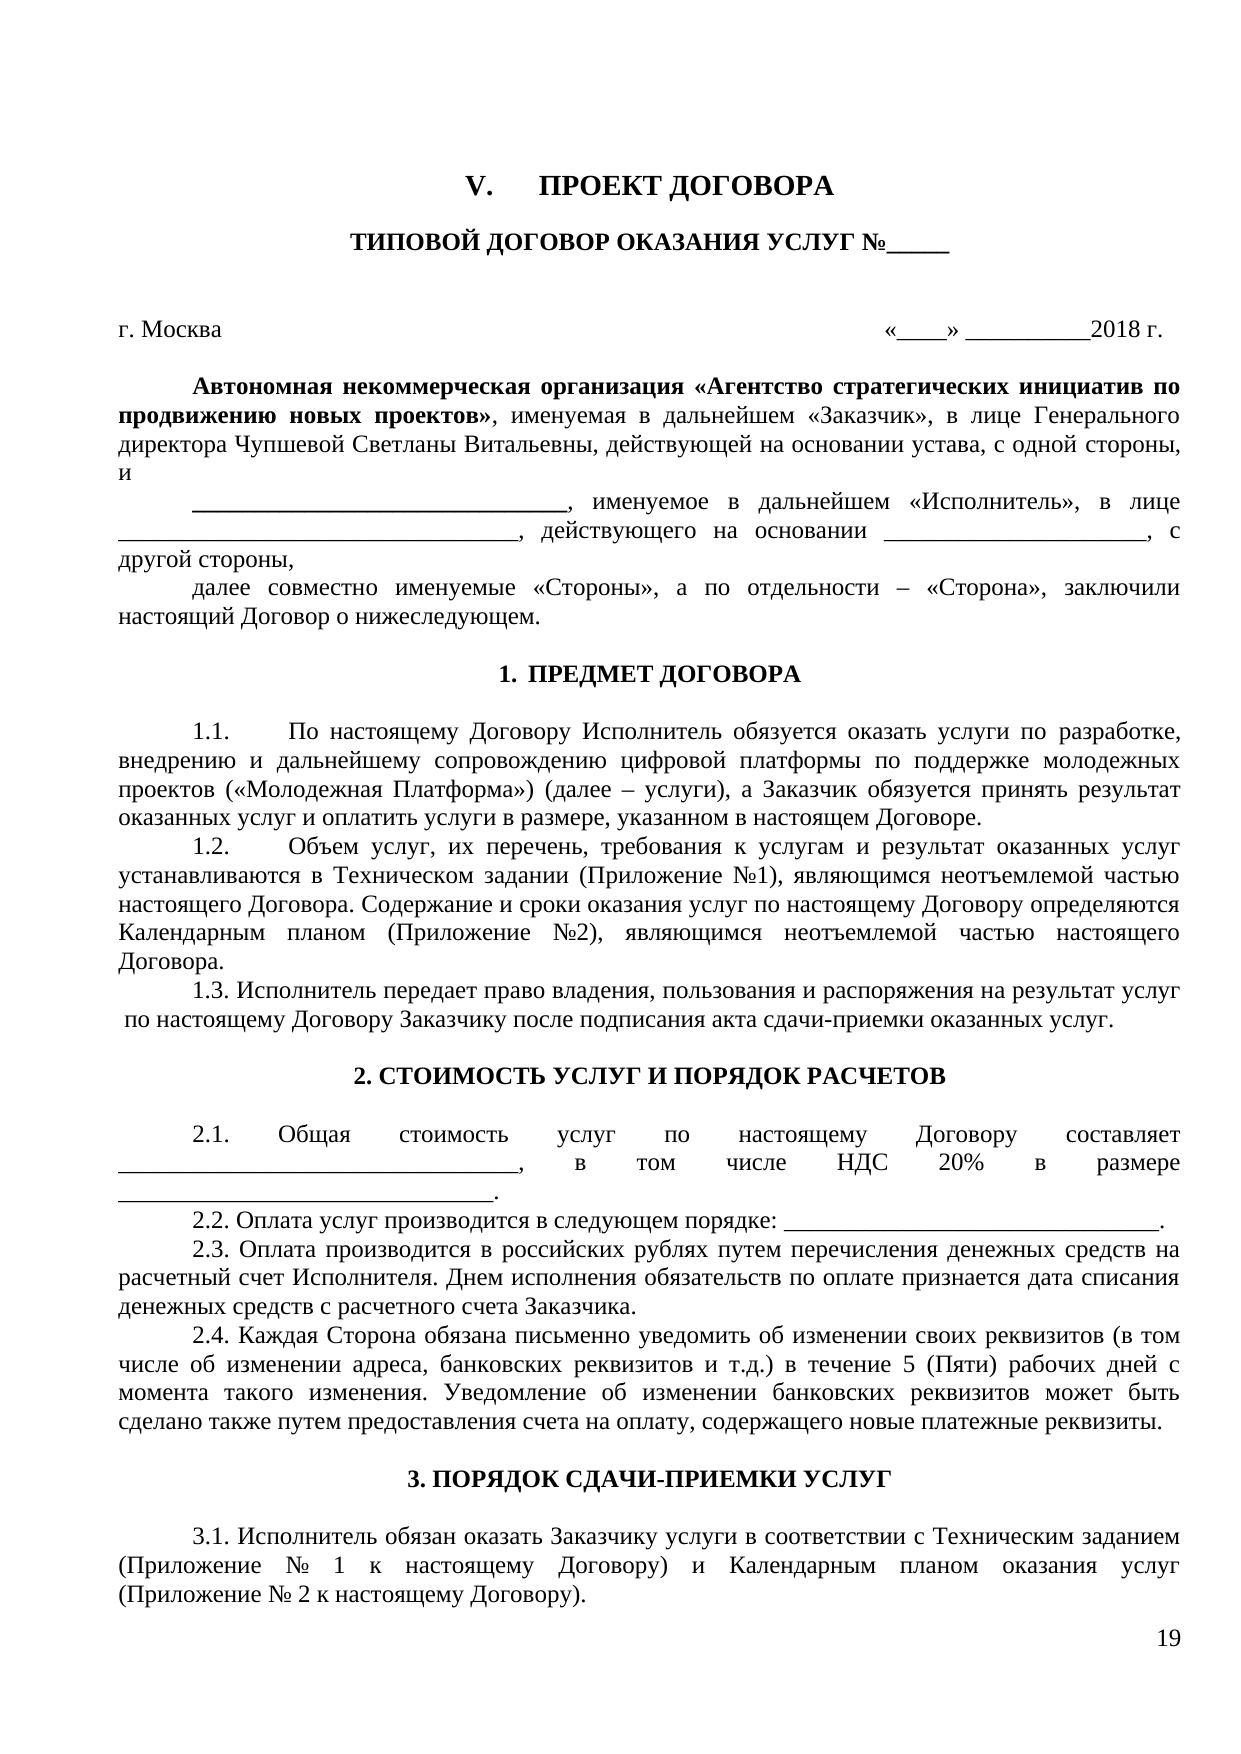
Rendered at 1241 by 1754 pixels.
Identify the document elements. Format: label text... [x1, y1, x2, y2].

text 2.3. Оплата производится в российских рублях путем перечисления денежных средств на расчетный счет Исполнителя. Днем исполнения обязательств по оплате признается дата списания денежных средств с расчетного счета Заказчика. [118, 1234, 1181, 1320]
text ТИПОВОЙ ДОГОВОР ОКАЗАНИЯ УСЛУГ №_____ [118, 227, 1181, 256]
text 1.3. Исполнитель передает право владения, пользования и распоряжения на результат услуг по настоящему Договору Заказчику после подписания акта сдачи-приемки оказанных услуг. [124, 975, 1181, 1032]
text 3.1. Исполнитель обязан оказать Заказчику услуги в соответствии с Техническим заданием (Приложение № 1 к настоящему Договору) и Календарным планом оказания услуг (Приложение № 2 к настоящему Договору). [118, 1521, 1181, 1607]
list ПРОЕКТ ДОГОВОРА [118, 168, 1181, 202]
text г. Москва «____» __________2018 г. [118, 314, 1181, 342]
text ______________________________, именуемое в дальнейшем «Исполнитель», в лице ________________________________, действующего на основании _____________________, с другой стороны, [118, 486, 1181, 572]
list Объем услуг, их перечень, требования к услугам и результат оказанных услуг устанавливаются в Техническом задании (Приложение №1), являющимся неотъемлемой частью настоящего Договора. Содержание и сроки оказания услуг по настоящему Договору определяются Календарным планом (Приложение №2), являющимся неотъемлемой частью настоящего Договора. [118, 831, 1181, 975]
text 2.1. Общая стоимость услуг по настоящему Договору составляет ________________________________, в том числе НДС 20% в размере ______________________________. [118, 1119, 1181, 1205]
text Автономная некоммерческая организация «Агентство стратегических инициатив по продвижению новых проектов», именуемая в дальнейшем «Заказчик», в лице Генерального директора Чупшевой Светланы Витальевны, действующей на основании устава, с одной стороны, и [118, 371, 1181, 486]
text 2.4. Каждая Сторона обязана письменно уведомить об изменении своих реквизитов (в том числе об изменении адреса, банковских реквизитов и т.д.) в течение 5 (Пяти) рабочих дней с момента такого изменения. Уведомление об изменении банковских реквизитов может быть сделано также путем предоставления счета на оплату, содержащего новые платежные реквизиты. [118, 1320, 1181, 1435]
text далее совместно именуемые «Стороны», а по отдельности – «Сторона», заключили настоящий Договор о нижеследующем. [118, 572, 1181, 630]
text 3. ПОРЯДОК СДАЧИ-ПРИЕМКИ УСЛУГ [118, 1464, 1181, 1492]
text 2. СТОИМОСТЬ УСЛУГ И ПОРЯДОК РАСЧЕТОВ [118, 1061, 1181, 1090]
list ПРЕДМЕТ ДОГОВОРА [118, 659, 1181, 687]
list 2.2. Оплата услуг производится в следующем порядке: ______________________________. [118, 1205, 1181, 1234]
list По настоящему Договору Исполнитель обязуется оказать услуги по разработке, внедрению и дальнейшему сопровождению цифровой платформы по поддержке молодежных проектов («Молодежная Платформа») (далее – услуги), а Заказчик обязуется принять результат оказанных услуг и оплатить услуги в размере, указанном в настоящем Договоре. [118, 716, 1181, 831]
